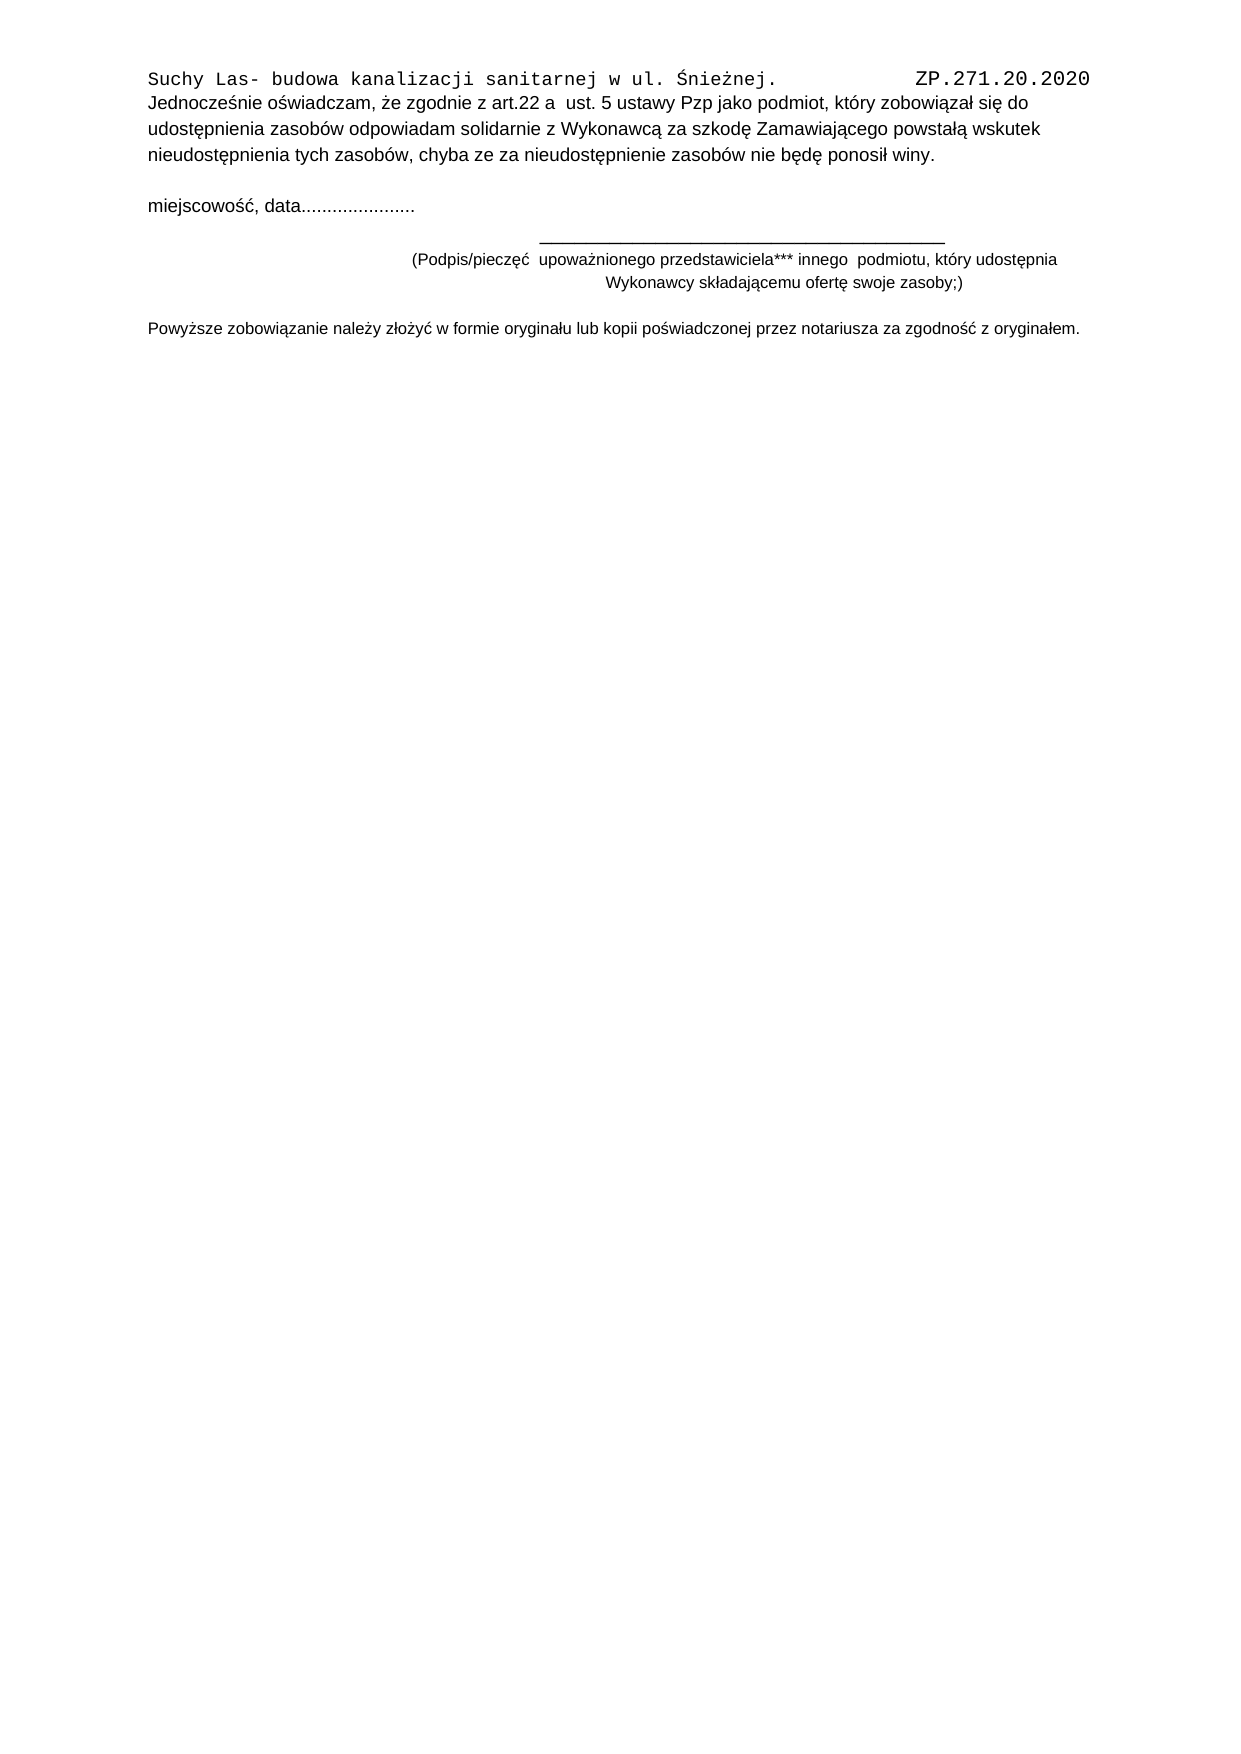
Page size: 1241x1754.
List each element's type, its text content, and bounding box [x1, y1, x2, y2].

text ___________________________________ [148, 221, 1093, 245]
text Powyższe zobowiązanie należy złożyć w formie oryginału lub kopii poświadczonej przez notariusza za zgodność z oryginałem. [148, 318, 1093, 338]
text Jednocześnie oświadczam, że zgodnie z art.22 a ust. 5 ustawy Pzp jako podmiot, który zobowiązał się do udostępnienia zasobów odpowiadam solidarnie z Wykonawcą za szkodę Zamawiającego powstałą wskutek nieudostępnienia tych zasobów, chyba ze za nieudostępnienie zasobów nie będę ponosił winy. [148, 92, 1093, 165]
text miejscowość, data...................... [148, 195, 1093, 217]
text (Podpis/pieczęć upoważnionego przedstawiciela*** innego podmiotu, który udostępnia Wykonawcy składającemu ofertę swoje zasoby;) [148, 250, 1093, 292]
